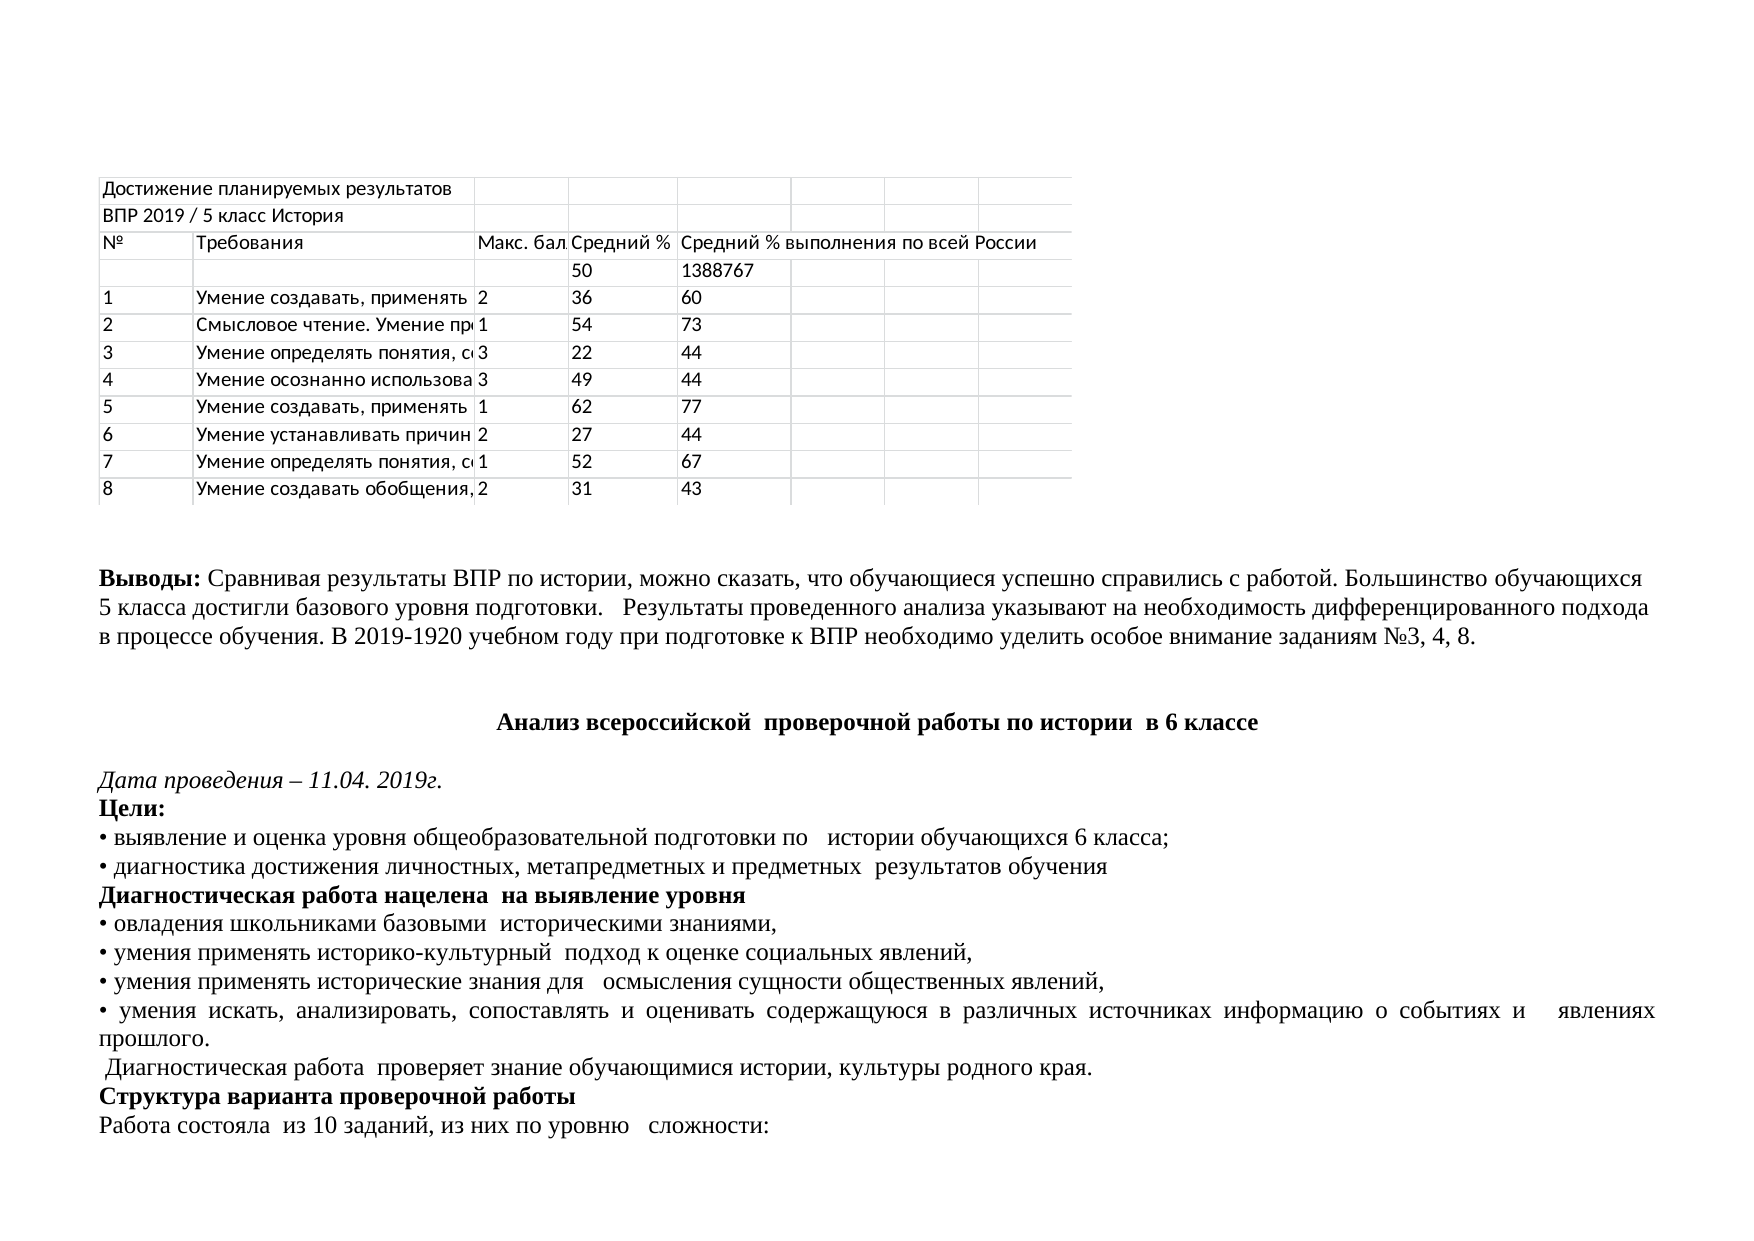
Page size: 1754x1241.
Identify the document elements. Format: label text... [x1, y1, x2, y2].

text Цели: [98, 793, 1656, 822]
text Работа состояла из 10 заданий, из них по уровню сложности: [98, 1110, 1656, 1138]
text • умения искать, анализировать, сопоставлять и оценивать содержащуюся в различных источниках информацию о событиях и явлениях прошлого. [98, 995, 1656, 1052]
text • овладения школьниками базовыми историческими знаниями, [98, 908, 1656, 937]
text • выявление и оценка уровня общеобразовательной подготовки по истории обучающихся 6 класса; [98, 822, 1656, 851]
text Диагностическая работа проверяет знание обучающимися истории, культуры родного края. [98, 1052, 1656, 1081]
text • диагностика достижения личностных, метапредметных и предметных результатов обучения [98, 851, 1656, 880]
text • умения применять исторические знания для осмысления сущности общественных явлений, [98, 966, 1656, 995]
text Дата проведения – 11.04. 2019г. [98, 765, 1656, 793]
text Структура варианта проверочной работы [98, 1081, 1656, 1110]
text • умения применять историко-культурный подход к оценке социальных явлений, [98, 937, 1656, 966]
text Выводы: Сравнивая результаты ВПР по истории, можно сказать, что обучающиеся успешно справились с работой. Большинство обучающихся 5 класса достигли базового уровня подготовки. Результаты проведенного анализа указывают на необходимость дифференцированного подхода в процессе обучения. В 2019-1920 учебном году при подготовке к ВПР необходимо уделить особое внимание заданиям №3, 4, 8. [98, 563, 1656, 650]
text Диагностическая работа нацелена на выявление уровня [98, 880, 1656, 908]
text Анализ всероссийской проверочной работы по истории в 6 классе [98, 707, 1656, 736]
